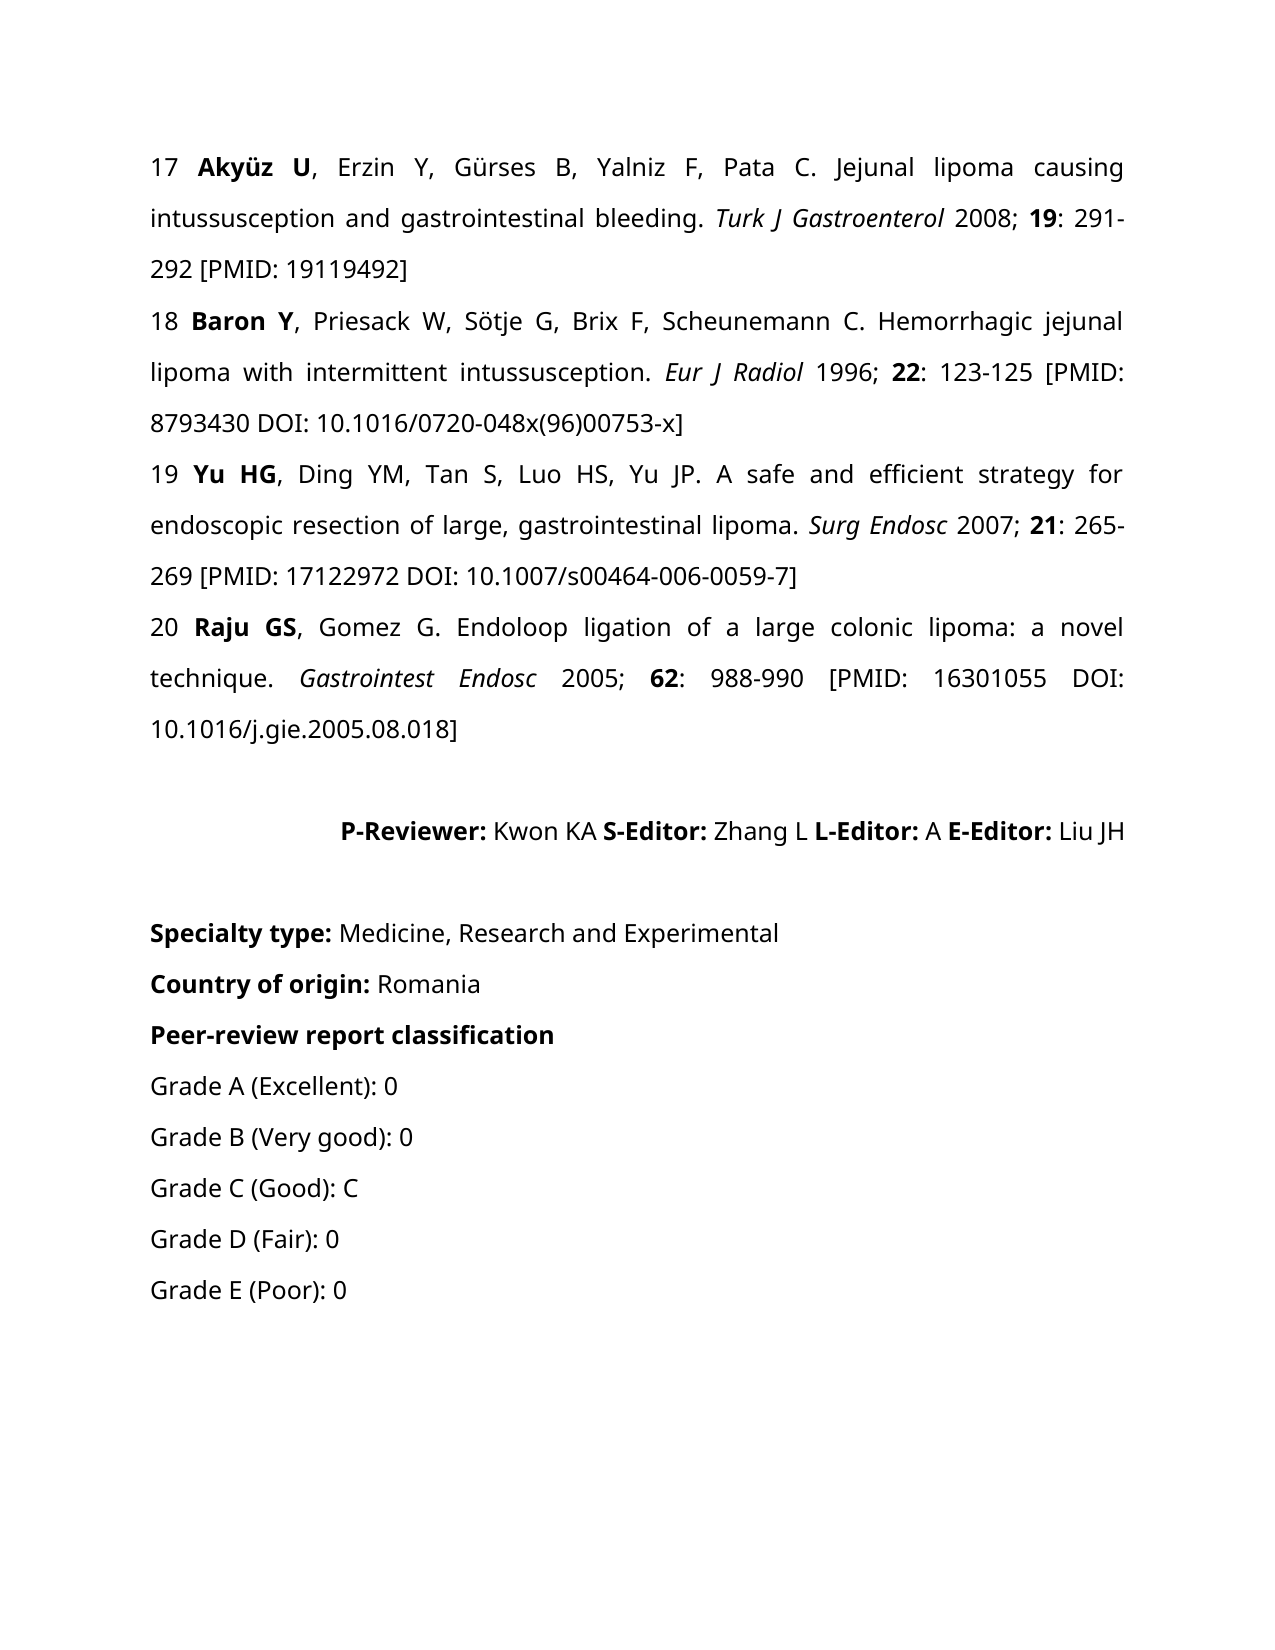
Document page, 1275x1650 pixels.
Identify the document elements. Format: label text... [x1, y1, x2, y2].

text 20 Raju GS, Gomez G. Endoloop ligation of a large colonic lipoma: a novel technique. Gastrointest Endosc 2005; 62: 988-990 [PMID: 16301055 DOI: 10.1016/j.gie.2005.08.018] [150, 609, 1125, 746]
text Grade B (Very good): 0 [150, 1120, 1125, 1154]
text 17 Akyüz U, Erzin Y, Gürses B, Yalniz F, Pata C. Jejunal lipoma causing intussusception and gastrointestinal bleeding. Turk J Gastroenterol 2008; 19: 291-292 [PMID: 19119492] [150, 150, 1125, 286]
text Grade A (Excellent): 0 [150, 1069, 1125, 1103]
text Country of origin: Romania [150, 967, 1125, 1001]
text Peer-review report classification [150, 1018, 1125, 1052]
text Grade E (Poor): 0 [150, 1273, 1125, 1307]
text 19 Yu HG, Ding YM, Tan S, Luo HS, Yu JP. A safe and efficient strategy for endoscopic resection of large, gastrointestinal lipoma. Surg Endosc 2007; 21: 265-269 [PMID: 17122972 DOI: 10.1007/s00464-006-0059-7] [150, 456, 1125, 592]
text P-Reviewer: Kwon KA S-Editor: Zhang L L-Editor: A E-Editor: Liu JH [150, 813, 1125, 848]
text Grade C (Good): C [150, 1171, 1125, 1205]
text Grade D (Fair): 0 [150, 1222, 1125, 1256]
text 18 Baron Y, Priesack W, Sötje G, Brix F, Scheunemann C. Hemorrhagic jejunal lipoma with intermittent intussusception. Eur J Radiol 1996; 22: 123-125 [PMID: 8793430 DOI: 10.1016/0720-048x(96)00753-x] [150, 303, 1125, 439]
text Specialty type: Medicine, Research and Experimental [150, 916, 1125, 950]
